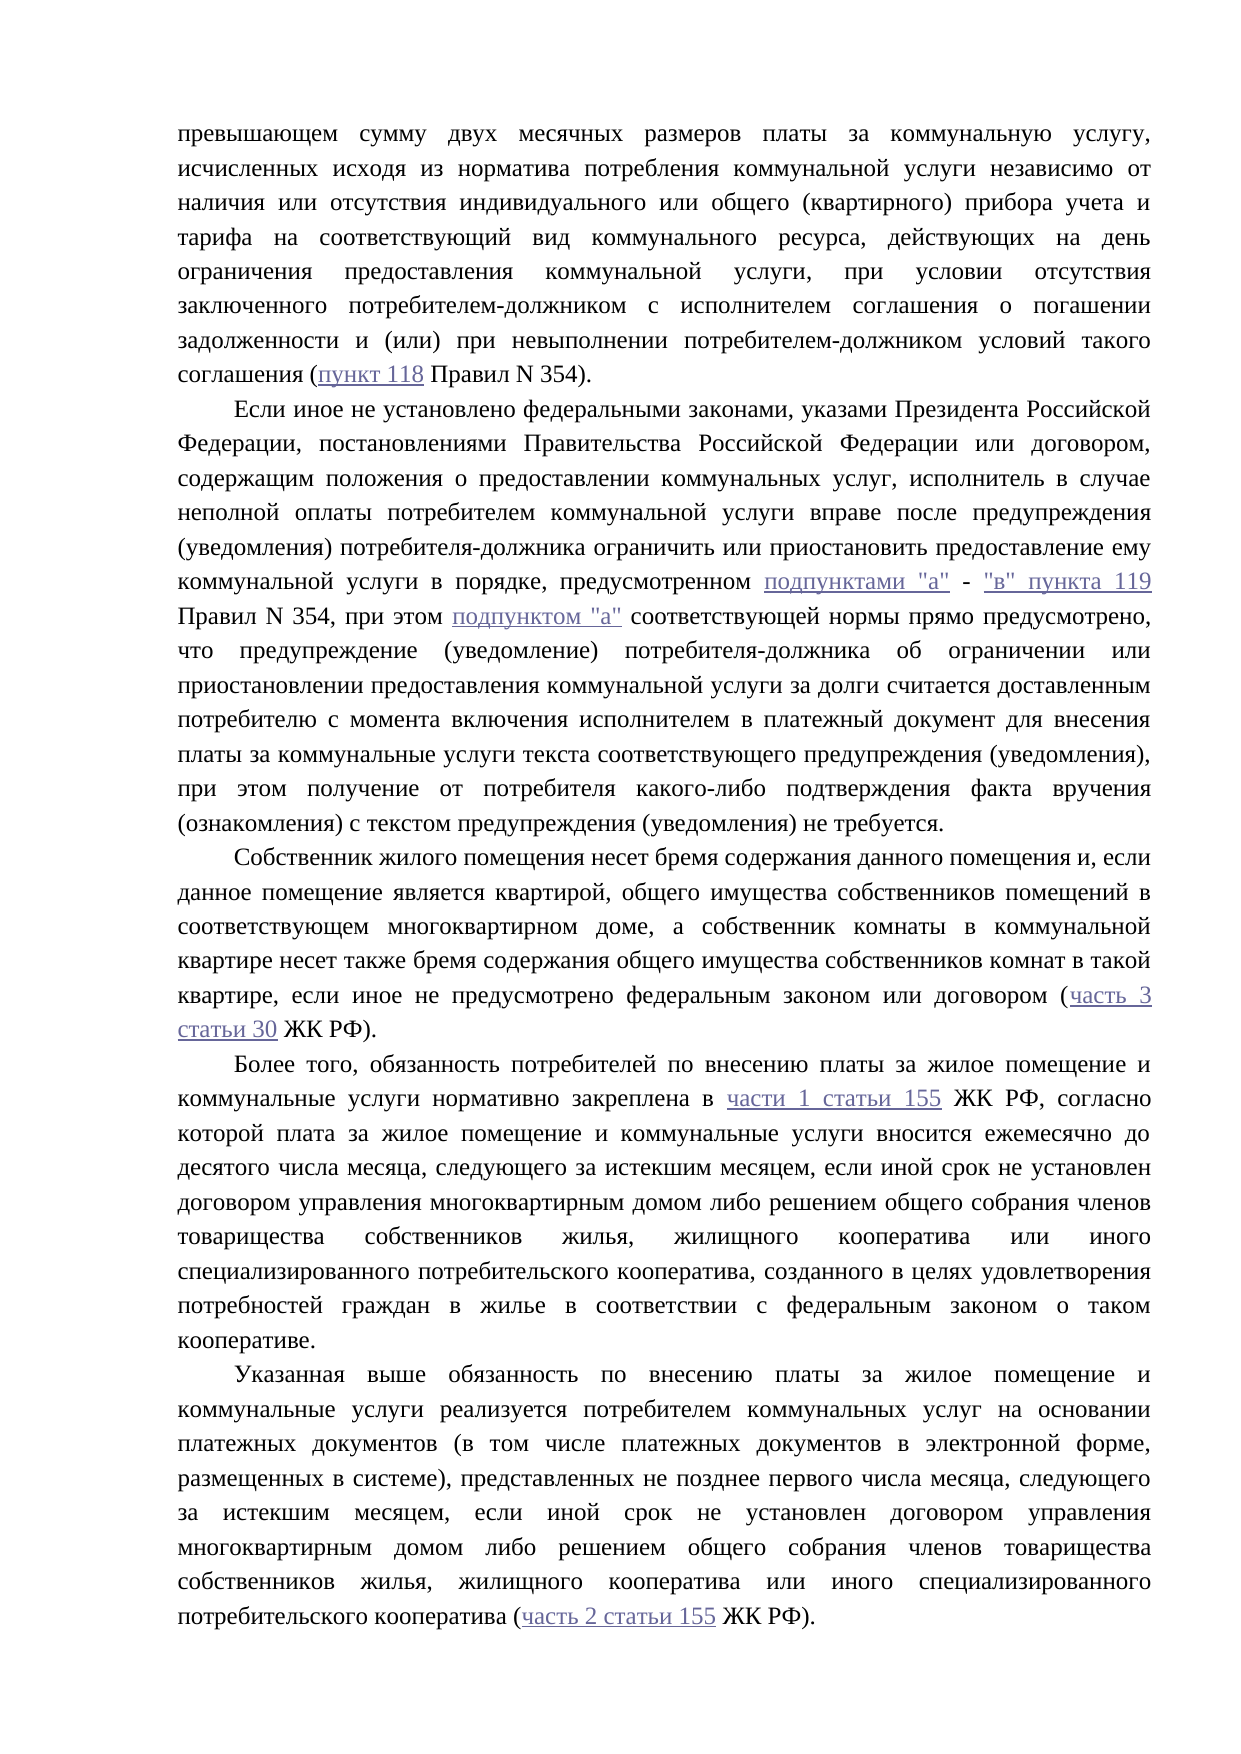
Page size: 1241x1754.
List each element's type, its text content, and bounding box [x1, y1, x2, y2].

text Более того, обязанность потребителей по внесению платы за жилое помещение и коммунальные услуги нормативно закреплена в части 1 статьи 155 ЖК РФ, согласно которой плата за жилое помещение и коммунальные услуги вносится ежемесячно до десятого числа месяца, следующего за истекшим месяцем, если иной срок не установлен договором управления многоквартирным домом либо решением общего собрания членов товарищества собственников жилья, жилищного кооператива или иного специализированного потребительского кооператива, созданного в целях удовлетворения потребностей граждан в жилье в соответствии с федеральным законом о таком кооперативе. [177, 1049, 1152, 1354]
text Если иное не установлено федеральными законами, указами Президента Российской Федерации, постановлениями Правительства Российской Федерации или договором, содержащим положения о предоставлении коммунальных услуг, исполнитель в случае неполной оплаты потребителем коммунальной услуги вправе после предупреждения (уведомления) потребителя-должника ограничить или приостановить предоставление ему коммунальной услуги в порядке, предусмотренном подпунктами "а" - "в" пункта 119 Правил N 354, при этом подпунктом "а" соответствующей нормы прямо предусмотрено, что предупреждение (уведомление) потребителя-должника об ограничении или приостановлении предоставления коммунальной услуги за долги считается доставленным потребителю с момента включения исполнителем в платежный документ для внесения платы за коммунальные услуги текста соответствующего предупреждения (уведомления), при этом получение от потребителя какого-либо подтверждения факта вручения (ознакомления) с текстом предупреждения (уведомления) не требуется. [177, 394, 1152, 836]
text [177, 118, 1152, 388]
text Собственник жилого помещения несет бремя содержания данного помещения и, если данное помещение является квартирой, общего имущества собственников помещений в соответствующем многоквартирном доме, а собственник комнаты в коммунальной квартире несет также бремя содержания общего имущества собственников комнат в такой квартире, если иное не предусмотрено федеральным законом или договором (часть 3 статьи 30 ЖК РФ). [177, 842, 1152, 1043]
text Указанная выше обязанность по внесению платы за жилое помещение и коммунальные услуги реализуется потребителем коммунальных услуг на основании платежных документов (в том числе платежных документов в электронной форме, размещенных в системе), представленных не позднее первого числа месяца, следующего за истекшим месяцем, если иной срок не установлен договором управления многоквартирным домом либо решением общего собрания членов товарищества собственников жилья, жилищного кооператива или иного специализированного потребительского кооператива (часть 2 статьи 155 ЖК РФ). [177, 1359, 1152, 1629]
